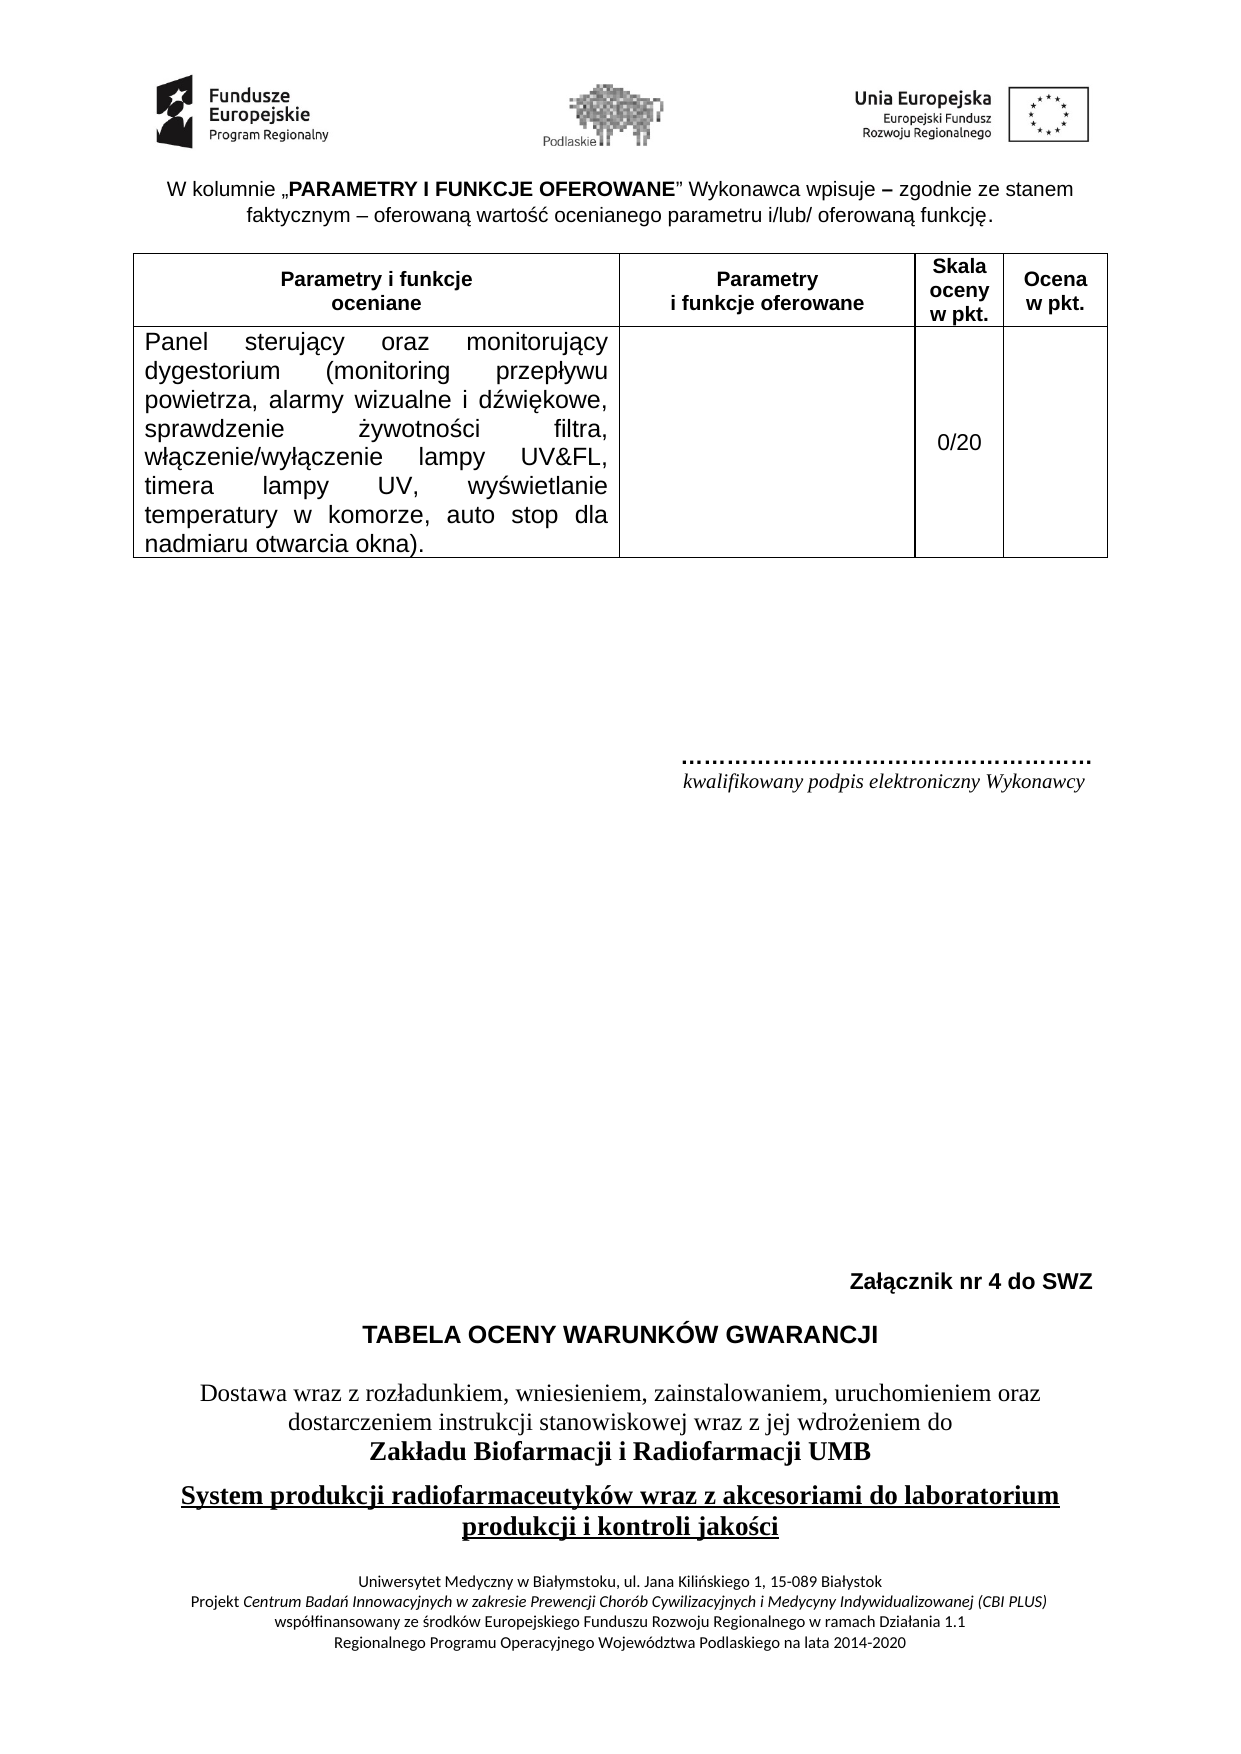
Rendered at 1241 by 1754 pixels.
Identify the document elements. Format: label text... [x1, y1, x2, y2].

table_header Parametry i funkcje oferowane [620, 254, 914, 326]
picture [147, 73, 1093, 151]
text W kolumnie „PARAMETRY I FUNKCJE OFEROWANE” Wykonawca wpisuje – zgodnie ze stanem faktycznym – oferowaną wartość ocenianego parametru i/lub/ oferowaną funkcję. [148, 177, 1093, 227]
text ……………………………………………… [148, 743, 1093, 769]
text TABELA ocenY WARUNKÓW GWARANCJI [148, 1320, 1093, 1349]
table_cell Panel sterujący oraz monitorujący dygestorium (monitoring przepływu powietrza, alarmy wizualne i dźwiękowe, sprawdzenie żywotności filtra, włączenie/wyłączenie lampy UV&FL, timera lampy UV, wyświetlanie temperatury w komorze, auto stop dla nadmiaru otwarcia okna). [134, 327, 619, 557]
table_header Parametry i funkcje oceniane [134, 254, 619, 326]
text Dostawa wraz z rozładunkiem, wniesieniem, zainstalowaniem, uruchomieniem oraz dostarczeniem instrukcji stanowiskowej wraz z jej wdrożeniem do [148, 1378, 1093, 1435]
text System produkcji radiofarmaceutyków wraz z akcesoriami do laboratorium produkcji i kontroli jakości [148, 1479, 1093, 1541]
table_header Skala oceny w pkt. [916, 254, 1003, 326]
text Zakładu Biofarmacji i Radiofarmacji UMB [148, 1435, 1093, 1466]
table_cell [1004, 327, 1107, 557]
table_cell 0/20 [916, 327, 1003, 557]
table_cell [620, 327, 914, 557]
text Załącznik nr 4 do SWZ [148, 1268, 1093, 1294]
table_header Ocena w pkt. [1004, 254, 1107, 326]
text kwalifikowany podpis elektroniczny Wykonawcy [148, 769, 1093, 793]
